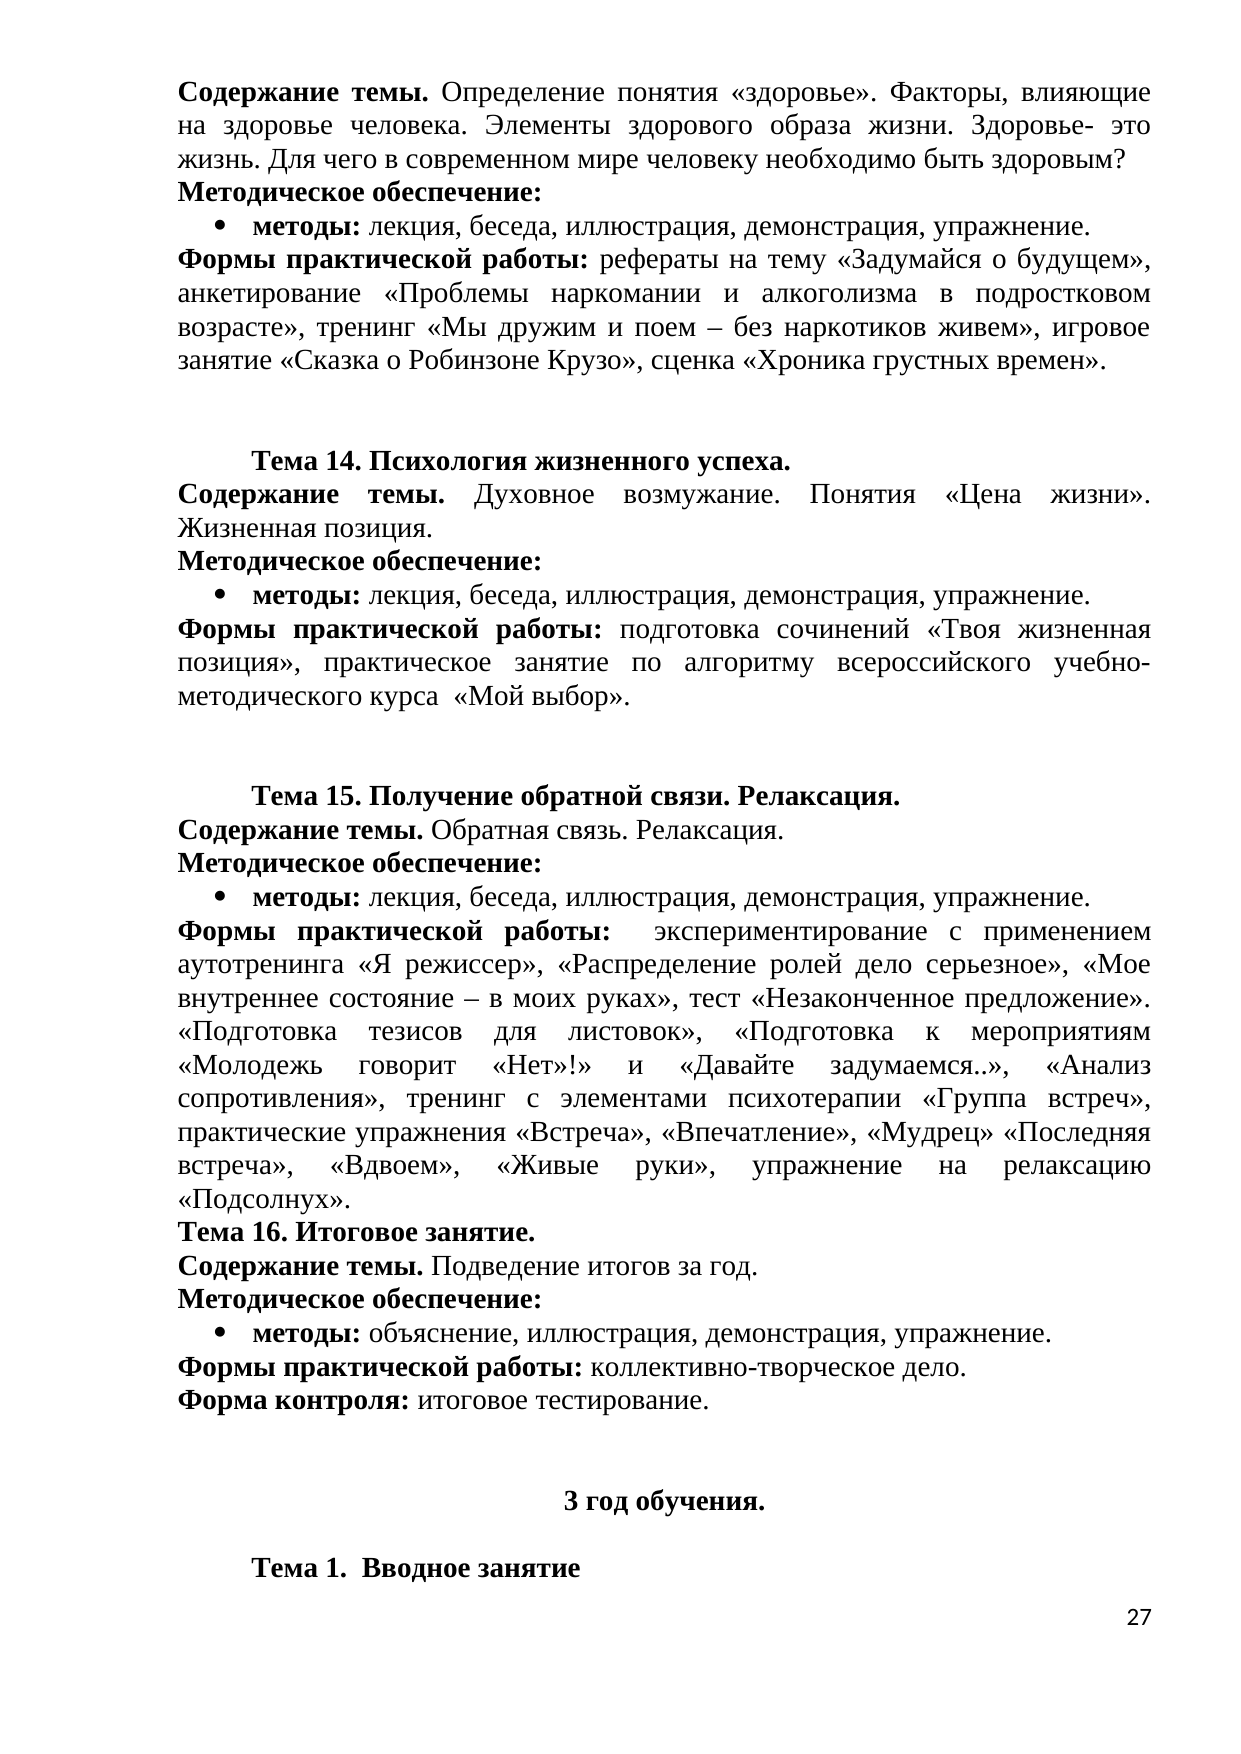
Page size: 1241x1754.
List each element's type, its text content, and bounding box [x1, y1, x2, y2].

text Методическое обеспечение: [177, 1282, 1152, 1315]
text Содержание темы. Обратная связь. Релаксация. [177, 812, 1152, 846]
text Содержание темы. Подведение итогов за год. [177, 1248, 1152, 1282]
text 3 год обучения. [177, 1483, 1152, 1517]
list методы: лекция, беседа, иллюстрация, демонстрация, упражнение. [215, 879, 1152, 913]
text Формы практической работы: подготовка сочинений «Твоя жизненная позиция», практическое занятие по алгоритму всероссийского учебно-методического курса «Мой выбор». [177, 611, 1152, 711]
text Тема 14. Психология жизненного успеха. [177, 443, 1152, 476]
text Форма контроля: итоговое тестирование. [177, 1382, 1152, 1416]
text Методическое обеспечение: [177, 174, 1152, 208]
text Тема 16. Итоговое занятие. [177, 1214, 1152, 1248]
list методы: объяснение, иллюстрация, демонстрация, упражнение. [215, 1315, 1152, 1349]
text Содержание темы. Определение понятия «здоровье». Факторы, влияющие на здоровье человека. Элементы здорового образа жизни. Здоровье- это жизнь. Для чего в современном мире человеку необходимо быть здоровым? [177, 74, 1152, 174]
text Методическое обеспечение: [177, 846, 1152, 879]
text Формы практической работы: рефераты на тему «Задумайся о будущем», анкетирование «Проблемы наркомании и алкоголизма в подростковом возрасте», тренинг «Мы дружим и поем – без наркотиков живем», игровое занятие «Сказка о Робинзоне Крузо», сценка «Хроника грустных времен». [177, 242, 1152, 376]
text Содержание темы. Духовное возмужание. Понятия «Цена жизни». Жизненная позиция. [177, 476, 1152, 543]
text Формы практической работы: экспериментирование с применением аутотренинга «Я режиссер», «Распределение ролей дело серьезное», «Мое внутреннее состояние – в моих руках», тест «Незаконченное предложение». «Подготовка тезисов для листовок», «Подготовка к мероприятиям «Молодежь говорит «Нет»!» и «Давайте задумаемся..», «Анализ сопротивления», тренинг с элементами психотерапии «Группа встреч», практические упражнения «Встреча», «Впечатление», «Мудрец» «Последняя встреча», «Вдвоем», «Живые руки», упражнение на релаксацию «Подсолнух». [177, 913, 1152, 1214]
text Методическое обеспечение: [177, 543, 1152, 577]
text Тема 1. Вводное занятие [177, 1550, 1152, 1584]
text Формы практической работы: коллективно-творческое дело. [177, 1349, 1152, 1382]
text Тема 15. Получение обратной связи. Релаксация. [177, 778, 1152, 812]
list методы: лекция, беседа, иллюстрация, демонстрация, упражнение. [215, 208, 1152, 242]
list методы: лекция, беседа, иллюстрация, демонстрация, упражнение. [215, 577, 1152, 611]
